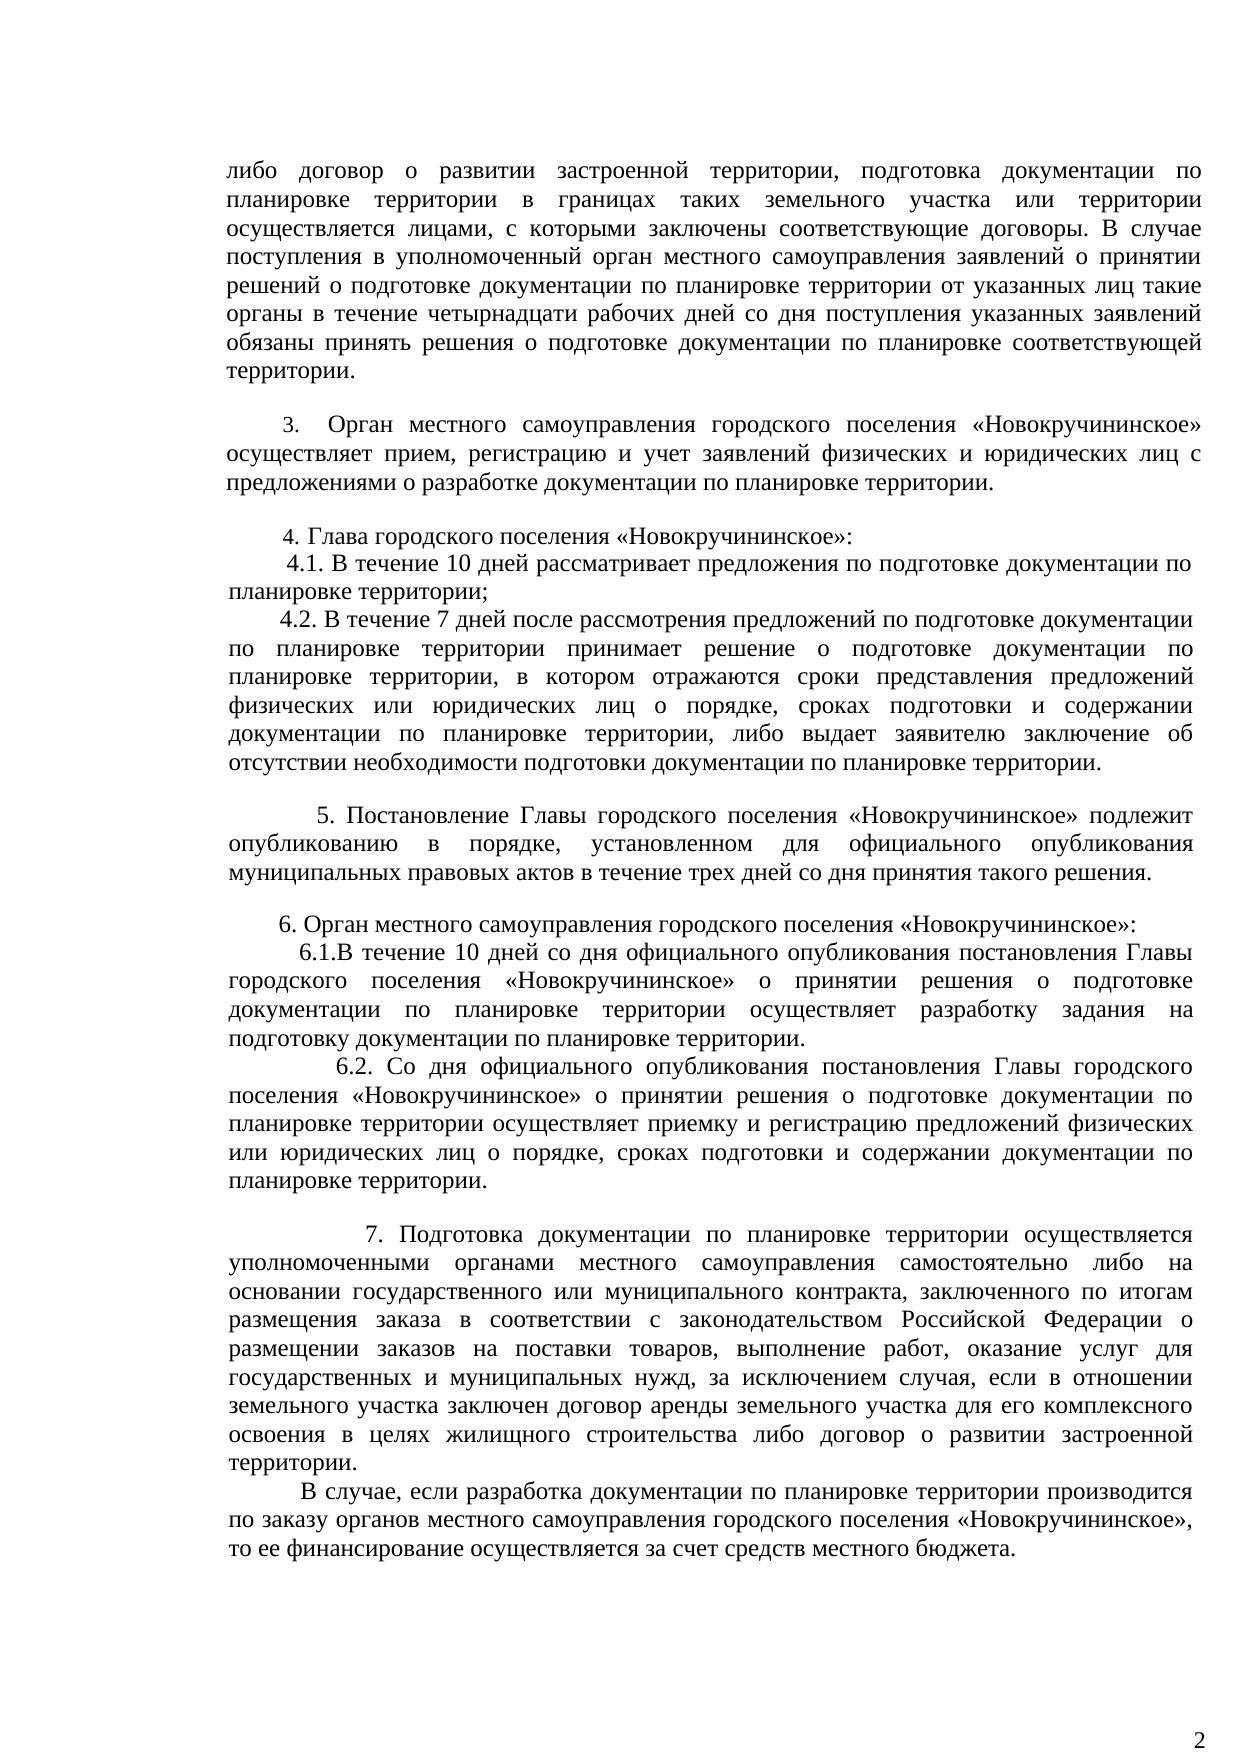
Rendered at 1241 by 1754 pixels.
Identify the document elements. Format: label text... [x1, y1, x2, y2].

list Глава городского поселения «Новокручининское»: [226, 526, 1196, 549]
text 5. Постановление Главы городского поселения «Новокручининское» подлежит опубликованию в порядке, установленном для официального опубликования муниципальных правовых актов в течение трех дней со дня принятия такого решения. [228, 801, 1194, 886]
text 6.2. Со дня официального опубликования постановления Главы городского поселения «Новокручининское» о принятии решения о подготовке документации по планировке территории осуществляет приемку и регистрацию предложений физических или юридических лиц о порядке, сроках подготовки и содержании документации по планировке территории. [228, 1052, 1194, 1194]
text 4.2. В течение 7 дней после рассмотрения предложений по подготовке документации по планировке территории принимает решение о подготовке документации по планировке территории, в котором отражаются сроки представления предложений физических или юридических лиц о порядке, сроках подготовки и содержании документации по планировке территории, либо выдает заявителю заключение об отсутствии необходимости подготовки документации по планировке территории. [228, 605, 1194, 776]
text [226, 156, 1202, 384]
list Орган местного самоуправления городского поселения «Новокручининское» осуществляет прием, регистрацию и учет заявлений физических и юридических лиц с предложениями о разработке документации по планировке территории. [226, 409, 1202, 496]
text 6. Орган местного самоуправления городского поселения «Новокручининское»: [228, 914, 1196, 937]
text В случае, если разработка документации по планировке территории производится по заказу органов местного самоуправления городского поселения «Новокручининское», то ее финансирование осуществляется за счет средств местного бюджета. [228, 1476, 1194, 1562]
text 7. Подготовка документации по планировке территории осуществляется уполномоченными органами местного самоуправления самостоятельно либо на основании государственного или муниципального контракта, заключенного по итогам размещения заказа в соответствии с законодательством Российской Федерации о размещении заказов на поставки товаров, выполнение работ, оказание услуг для государственных и муниципальных нужд, за исключением случая, если в отношении земельного участка заключен договор аренды земельного участка для его комплексного освоения в целях жилищного строительства либо договор о развитии застроенной территории. [228, 1219, 1194, 1476]
text 6.1.В течение 10 дней со дня официального опубликования постановления Главы городского поселения «Новокручининское» о принятии решения о подготовке документации по планировке территории осуществляет разработку задания на подготовку документации по планировке территории. [228, 937, 1194, 1052]
text 4.1. В течение 10 дней рассматривает предложения по подготовке документации по планировке территории; [228, 549, 1194, 605]
